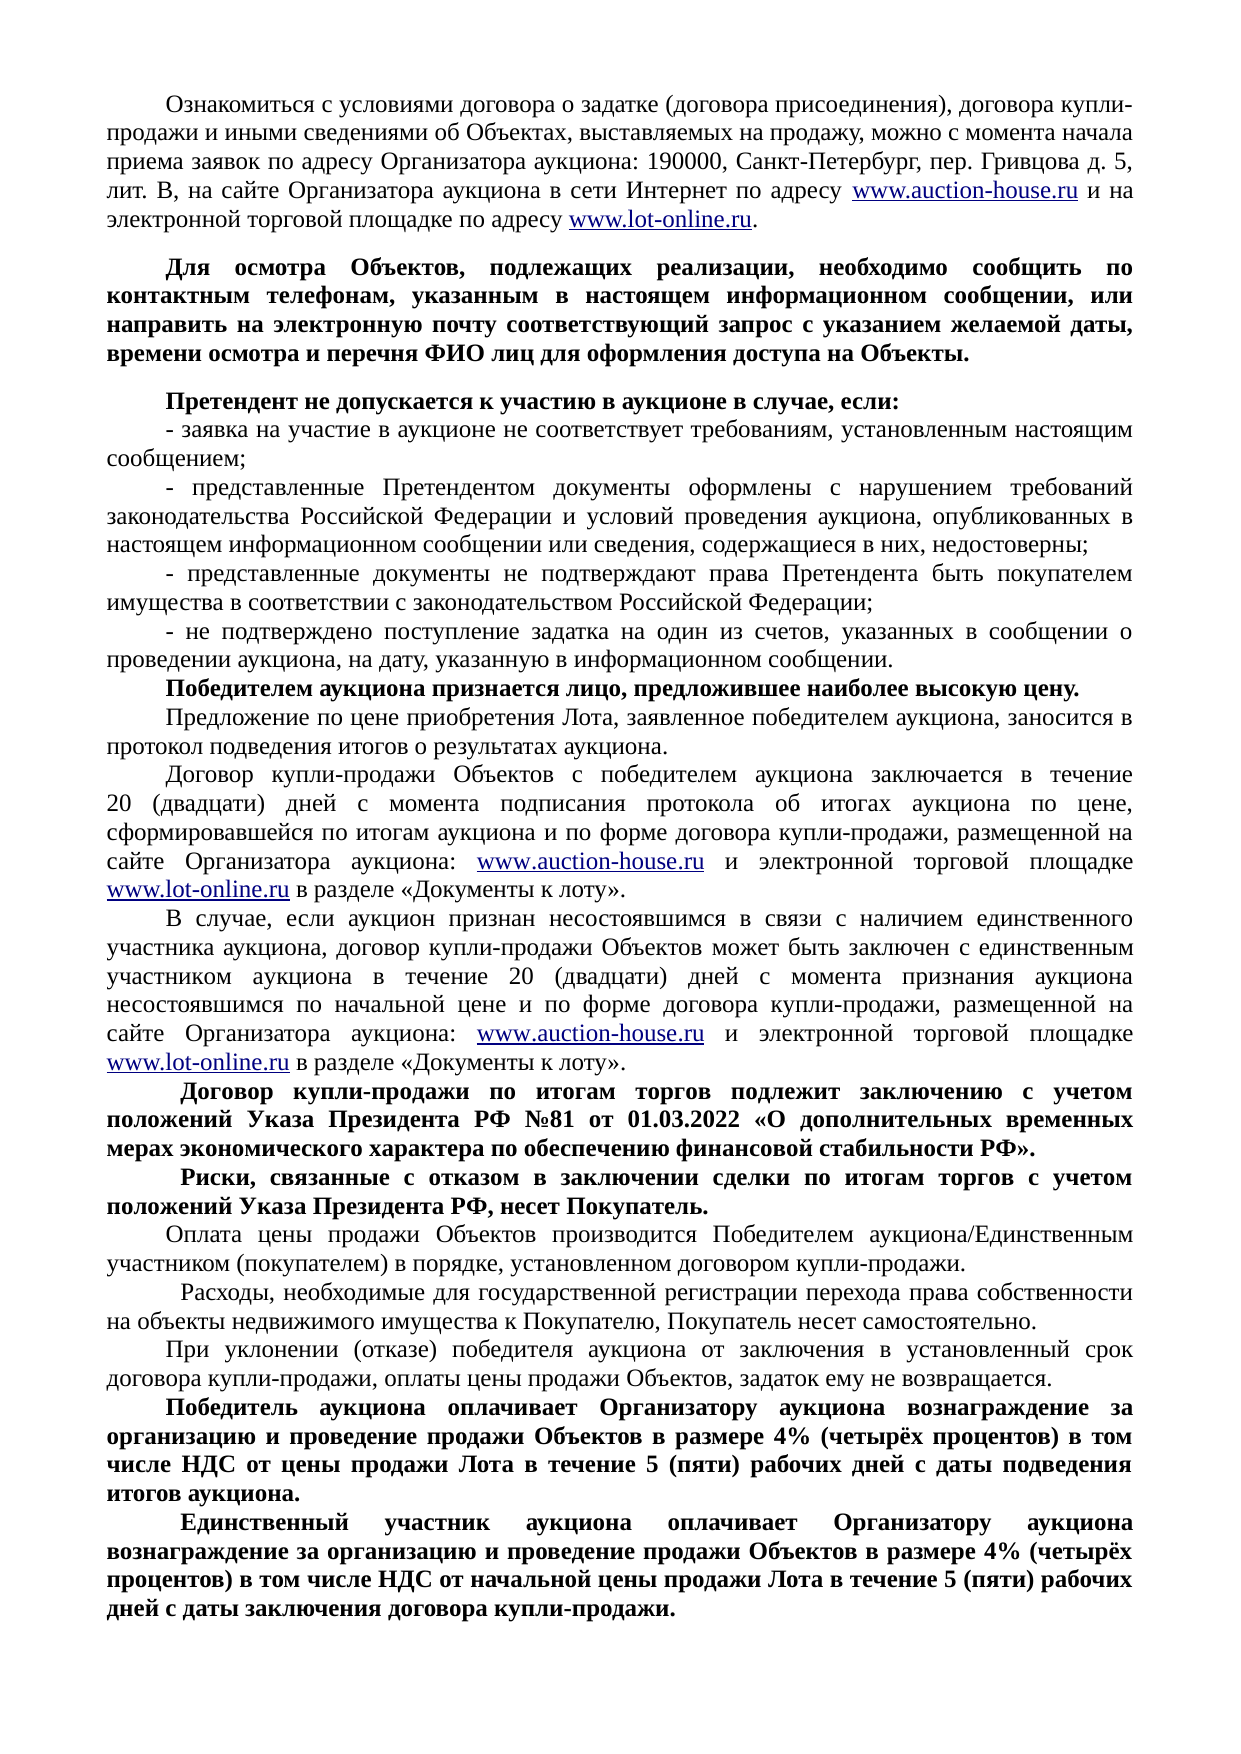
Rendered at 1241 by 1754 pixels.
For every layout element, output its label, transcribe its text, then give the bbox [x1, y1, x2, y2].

text Оплата цены продажи Объектов производится Победителем аукциона/Единственным участником (покупателем) в порядке, установленном договором купли-продажи. [106, 1219, 1134, 1277]
text Договор купли-продажи по итогам торгов подлежит заключению с учетом положений Указа Президента РФ №81 от 01.03.2022 «О дополнительных временных мерах экономического характера по обеспечению финансовой стабильности РФ». [106, 1076, 1134, 1162]
text Победитель аукциона оплачивает Организатору аукциона вознаграждение за организацию и проведение продажи Объектов в размере 4% (четырёх процентов) в том числе НДС от цены продажи Лота в течение 5 (пяти) рабочих дней с даты подведения итогов аукциона. [106, 1392, 1134, 1507]
text - заявка на участие в аукционе не соответствует требованиям, установленным настоящим сообщением; [106, 414, 1134, 472]
text - представленные Претендентом документы оформлены с нарушением требований законодательства Российской Федерации и условий проведения аукциона, опубликованных в настоящем информационном сообщении или сведения, содержащиеся в них, недостоверны; [106, 472, 1134, 558]
text Расходы, необходимые для государственной регистрации перехода права собственности на объекты недвижимого имущества к Покупателю, Покупатель несет самостоятельно. [106, 1277, 1134, 1334]
text Победителем аукциона признается лицо, предложившее наиболее высокую цену. [106, 673, 1134, 702]
text При уклонении (отказе) победителя аукциона от заключения в установленный срок договора купли-продажи, оплаты цены продажи Объектов, задаток ему не возвращается. [106, 1334, 1134, 1392]
text - не подтверждено поступление задатка на один из счетов, указанных в сообщении о проведении аукциона, на дату, указанную в информационном сообщении. [106, 616, 1134, 673]
text Ознакомиться с условиями договора о задатке (договора присоединения), договора купли-продажи и иными сведениями об Объектах, выставляемых на продажу, можно с момента начала приема заявок по адресу Организатора аукциона: 190000, Санкт-Петербург, пер. Гривцова д. 5, лит. В, на сайте Организатора аукциона в сети Интернет по адресу www.auction-house.ru и на электронной торговой площадке по адресу www.lot-online.ru. [106, 89, 1134, 232]
text Для осмотра Объектов, подлежащих реализации, необходимо сообщить по контактным телефонам, указанным в настоящем информационном сообщении, или направить на электронную почту соответствующий запрос с указанием желаемой даты, времени осмотра и перечня ФИО лиц для оформления доступа на Объекты. [106, 252, 1134, 367]
text Договор купли-продажи Объектов с победителем аукциона заключается в течение 20 (двадцати) дней с момента подписания протокола об итогах аукциона по цене, сформировавшейся по итогам аукциона и по форме договора купли-продажи, размещенной на сайте Организатора аукциона: www.auction-house.ru и электронной торговой площадке www.lot-online.ru в разделе «Документы к лоту». [106, 759, 1134, 903]
text Предложение по цене приобретения Лота, заявленное победителем аукциона, заносится в протокол подведения итогов о результатах аукциона. [106, 702, 1134, 759]
text Претендент не допускается к участию в аукционе в случае, если: [106, 386, 1134, 414]
text В случае, если аукцион признан несостоявшимся в связи с наличием единственного участника аукциона, договор купли-продажи Объектов может быть заключен с единственным участником аукциона в течение 20 (двадцати) дней с момента признания аукциона несостоявшимся по начальной цене и по форме договора купли-продажи, размещенной на сайте Организатора аукциона: www.auction-house.ru и электронной торговой площадке www.lot-online.ru в разделе «Документы к лоту». [106, 903, 1134, 1076]
text Риски, связанные с отказом в заключении сделки по итогам торгов с учетом положений Указа Президента РФ, несет Покупатель. [106, 1162, 1134, 1219]
text - представленные документы не подтверждают права Претендента быть покупателем имущества в соответствии с законодательством Российской Федерации; [106, 558, 1134, 616]
text Единственный участник аукциона оплачивает Организатору аукциона вознаграждение за организацию и проведение продажи Объектов в размере 4% (четырёх процентов) в том числе НДС от начальной цены продажи Лота в течение 5 (пяти) рабочих дней с даты заключения договора купли-продажи. [106, 1507, 1134, 1622]
